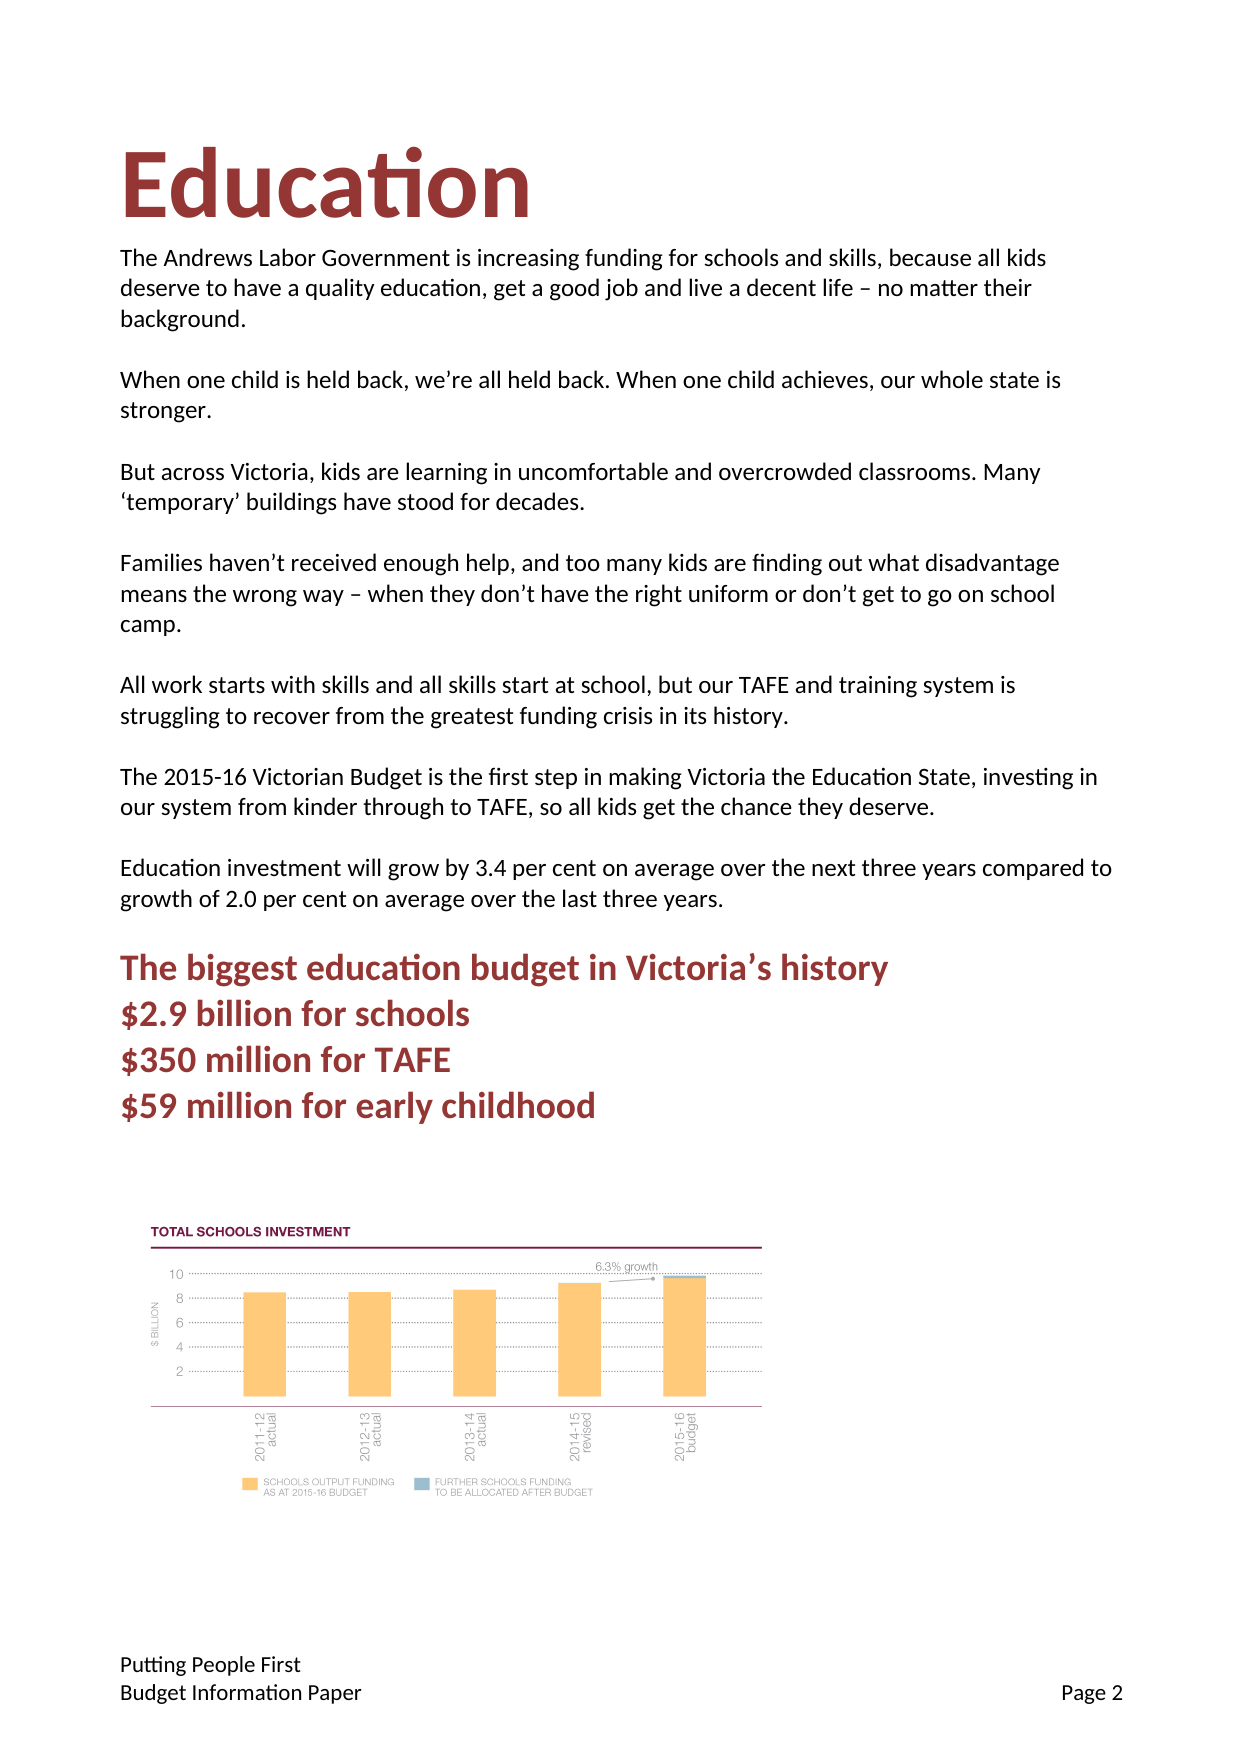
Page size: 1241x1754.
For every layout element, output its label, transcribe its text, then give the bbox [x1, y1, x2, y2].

text Education investment will grow by 3.4 per cent on average over the next three years compared to growth of 2.0 per cent on average over the last three years. [120, 852, 1120, 913]
picture [120, 1188, 796, 1527]
text $59 million for early childhood [120, 1082, 1120, 1127]
text But across Victoria, kids are learning in uncomfortable and overcrowded classrooms. Many ‘temporary’ buildings have stood for decades. [120, 456, 1120, 517]
text The biggest education budget in Victoria’s history [120, 944, 1120, 990]
text The 2015-16 Victorian Budget is the first step in making Victoria the Education State, investing in our system from kinder through to TAFE, so all kids get the chance they deserve. [120, 761, 1120, 822]
text The Andrews Labor Government is increasing funding for schools and skills, because all kids deserve to have a quality education, get a good job and live a decent life – no matter their background. [120, 242, 1120, 334]
text When one child is held back, we’re all held back. When one child achieves, our whole state is stronger. [120, 364, 1120, 425]
text $350 million for TAFE [120, 1036, 1120, 1082]
text $2.9 billion for schools [120, 990, 1120, 1036]
text All work starts with skills and all skills start at school, but our TAFE and training system is struggling to recover from the greatest funding crisis in its history. [120, 669, 1120, 730]
text Families haven’t received enough help, and too many kids are finding out what disadvantage means the wrong way – when they don’t have the right uniform or don’t get to go on school camp. [120, 547, 1120, 639]
subtitle Education [120, 120, 1120, 242]
